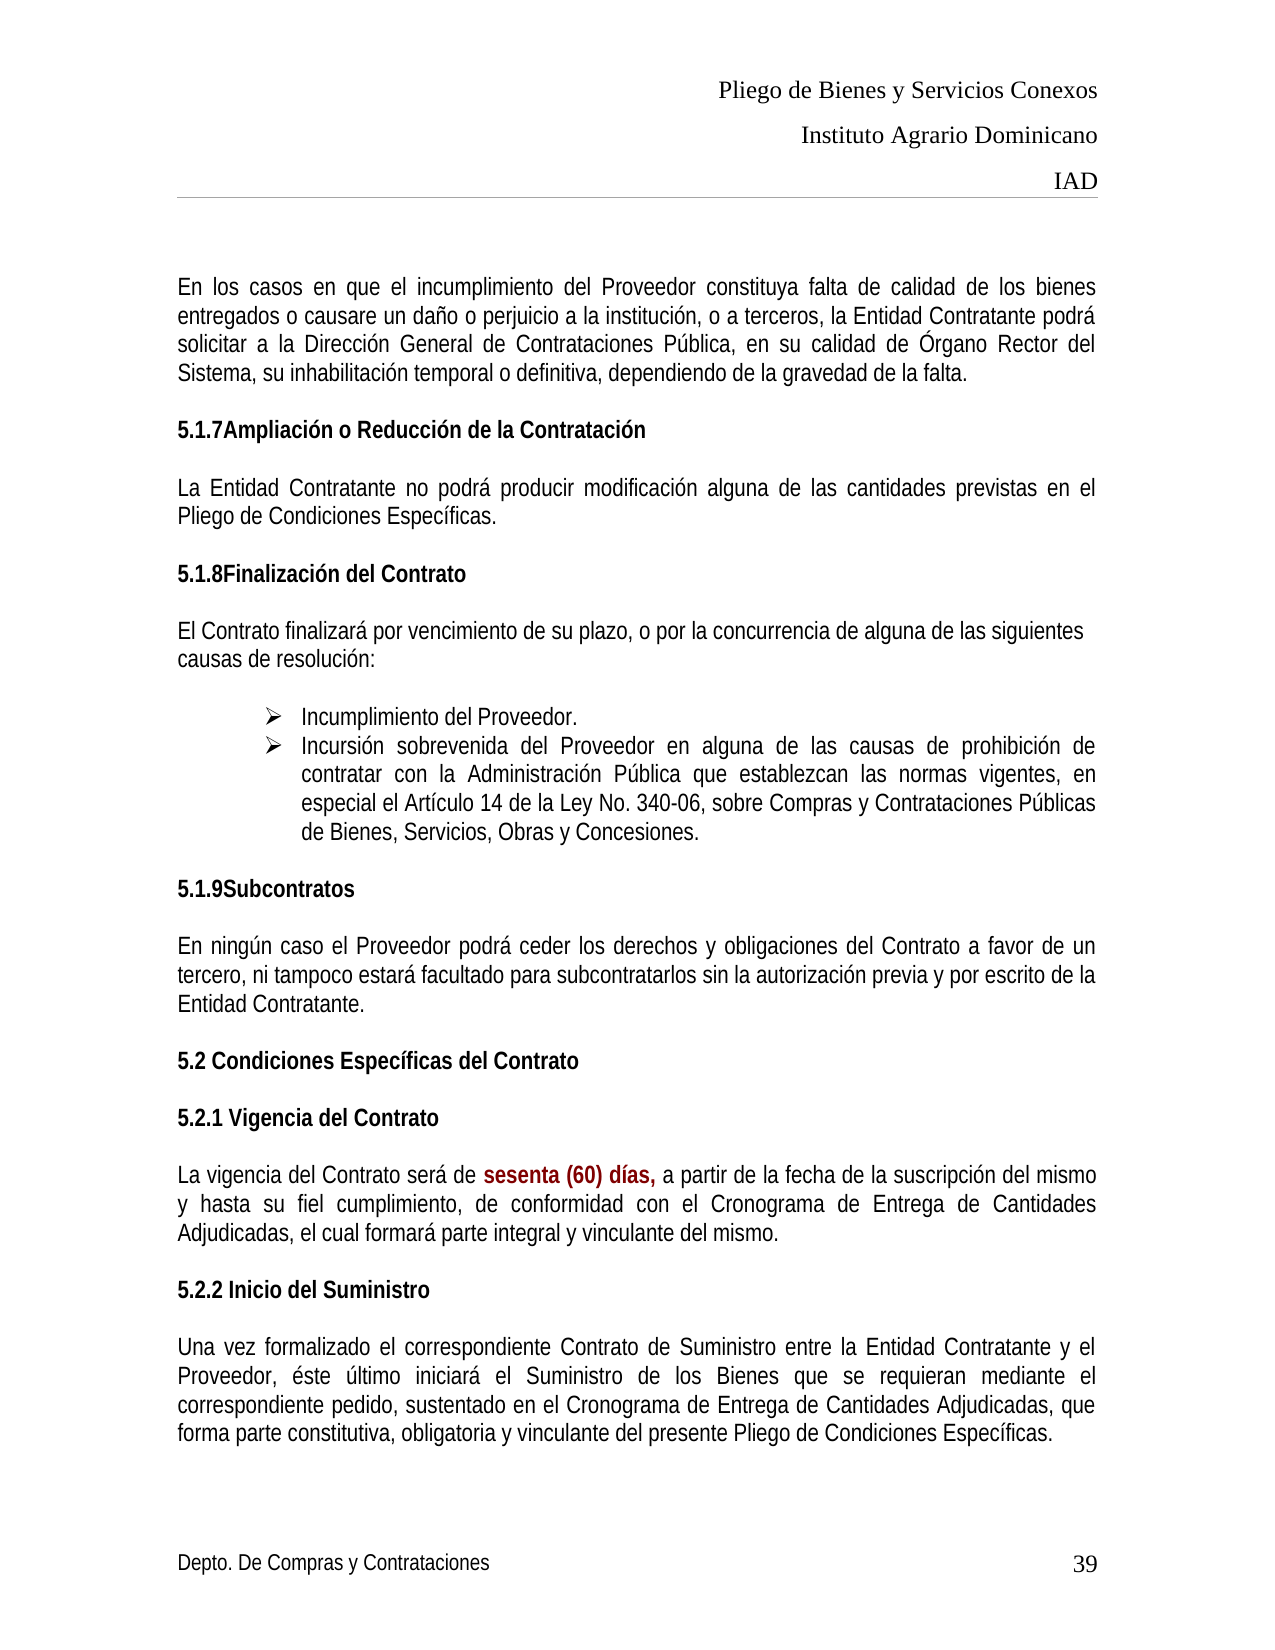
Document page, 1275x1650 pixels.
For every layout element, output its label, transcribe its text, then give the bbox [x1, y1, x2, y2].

subtitle 5.1.7Ampliación o Reducción de la Contratación [177, 415, 1098, 444]
text Una vez formalizado el correspondiente Contrato de Suministro entre la Entidad Contratante y el Proveedor, éste último iniciará el Suministro de los Bienes que se requieran mediante el correspondiente pedido, sustentado en el Cronograma de Entrega de Cantidades Adjudicadas, que forma parte constitutiva, obligatoria y vinculante del presente Pliego de Condiciones Específicas. [177, 1332, 1098, 1447]
subtitle 5.1.8Finalización del Contrato [177, 558, 1098, 587]
text La Entidad Contratante no podrá producir modificación alguna de las cantidades previstas en el Pliego de Condiciones Específicas. [177, 473, 1098, 530]
subtitle 5.2.2 Inicio del Suministro [177, 1275, 1098, 1304]
list Incursión sobrevenida del Proveedor en alguna de las causas de prohibición de contratar con la Administración Pública que establezcan las normas vigentes, en especial el Artículo 14 de la Ley No. 340-06, sobre Compras y Contrataciones Públicas de Bienes, Servicios, Obras y Concesiones. [264, 731, 1098, 845]
text La vigencia del Contrato será de sesenta (60) días, a partir de la fecha de la suscripción del mismo y hasta su fiel cumplimiento, de conformidad con el Cronograma de Entrega de Cantidades Adjudicadas, el cual formará parte integral y vinculante del mismo. [177, 1161, 1098, 1246]
subtitle 5.2 Condiciones Específicas del Contrato [177, 1046, 1098, 1074]
subtitle 5.1.9Subcontratos [177, 874, 1098, 903]
subtitle 5.2.1 Vigencia del Contrato [177, 1103, 1098, 1132]
text El Contrato finalizará por vencimiento de su plazo, o por la concurrencia de alguna de las siguientes causas de resolución: [177, 616, 1098, 673]
list Incumplimiento del Proveedor. [264, 702, 1098, 731]
text En ningún caso el Proveedor podrá ceder los derechos y obligaciones del Contrato a favor de un tercero, ni tampoco estará facultado para subcontratarlos sin la autorización previa y por escrito de la Entidad Contratante. [177, 931, 1098, 1017]
text En los casos en que el incumplimiento del Proveedor constituya falta de calidad de los bienes entregados o causare un daño o perjuicio a la institución, o a terceros, la Entidad Contratante podrá solicitar a la Dirección General de Contrataciones Pública, en su calidad de Órgano Rector del Sistema, su inhabilitación temporal o definitiva, dependiendo de la gravedad de la falta. [177, 272, 1098, 387]
